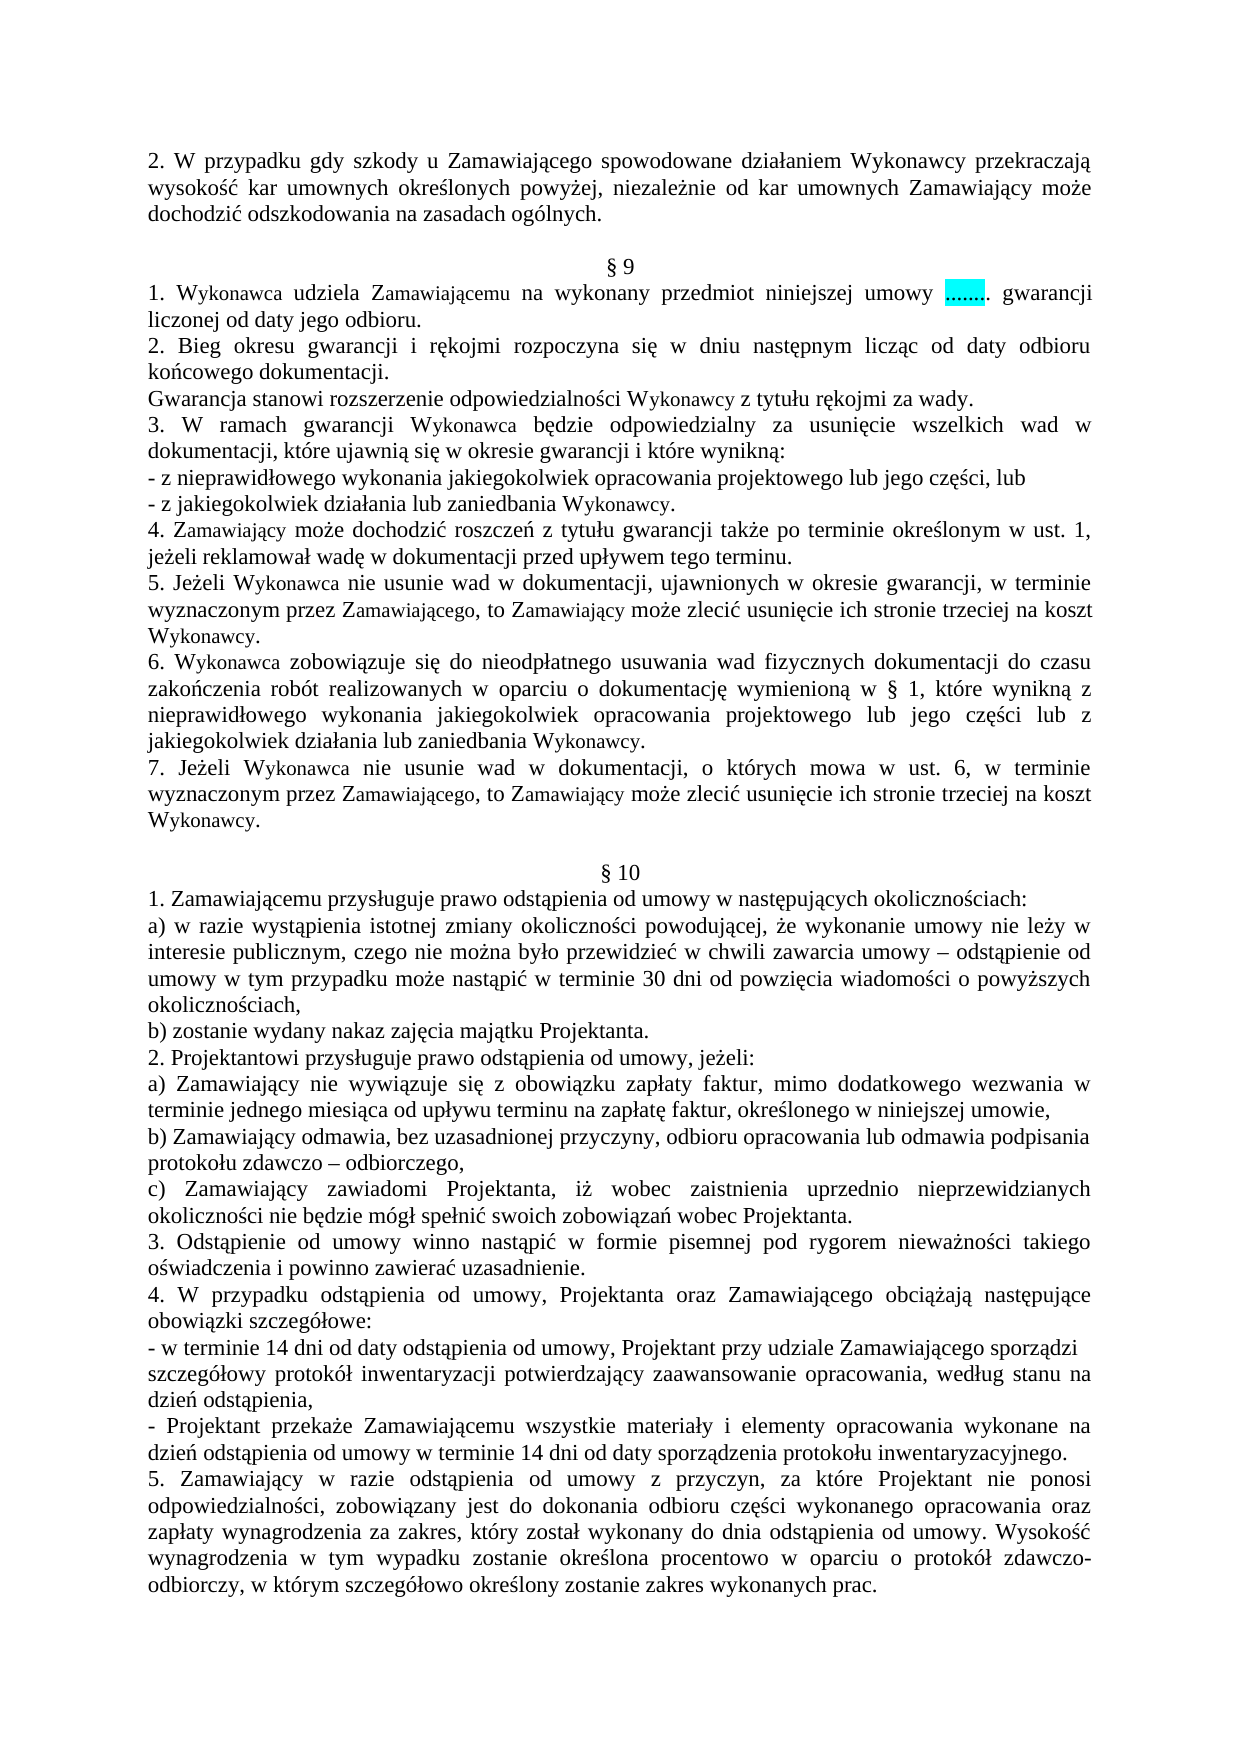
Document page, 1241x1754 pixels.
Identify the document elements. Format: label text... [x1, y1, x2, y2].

text 2. W przypadku gdy szkody u Zamawiającego spowodowane działaniem Wykonawcy przekraczają wysokość kar umownych określonych powyżej, niezależnie od kar umownych Zamawiający może dochodzić odszkodowania na zasadach ogólnych. [148, 148, 1093, 227]
text 5. Zamawiający w razie odstąpienia od umowy z przyczyn, za które Projektant nie ponosi odpowiedzialności, zobowiązany jest do dokonania odbioru części wykonanego opracowania oraz zapłaty wynagrodzenia za zakres, który został wykonany do dnia odstąpienia od umowy. Wysokość wynagrodzenia w tym wypadku zostanie określona procentowo w oparciu o protokół zdawczo-odbiorczy, w którym szczegółowo określony zostanie zakres wykonanych prac. [148, 1465, 1093, 1597]
text 4. W przypadku odstąpienia od umowy, Projektanta oraz Zamawiającego obciążają następujące obowiązki szczegółowe: [148, 1281, 1093, 1333]
text 3. Odstąpienie od umowy winno nastąpić w formie pisemnej pod rygorem nieważności takiego oświadczenia i powinno zawierać uzasadnienie. [148, 1228, 1093, 1281]
text b) zostanie wydany nakaz zajęcia majątku Projektanta. [148, 1017, 1093, 1044]
text 5. Jeżeli Wykonawca nie usunie wad w dokumentacji, ujawnionych w okresie gwarancji, w terminie wyznaczonym przez Zamawiającego, to Zamawiający może zlecić usunięcie ich stronie trzeciej na koszt Wykonawcy. [148, 569, 1093, 648]
text - z jakiegokolwiek działania lub zaniedbania Wykonawcy. [148, 490, 1093, 517]
text § 9 [148, 253, 1093, 279]
text a) w razie wystąpienia istotnej zmiany okoliczności powodującej, że wykonanie umowy nie leży w interesie publicznym, czego nie można było przewidzieć w chwili zawarcia umowy – odstąpienie od umowy w tym przypadku może nastąpić w terminie 30 dni od powzięcia wiadomości o powyższych okolicznościach, [148, 912, 1093, 1017]
text 6. Wykonawca zobowiązuje się do nieodpłatnego usuwania wad fizycznych dokumentacji do czasu zakończenia robót realizowanych w oparciu o dokumentację wymienioną w § 1, które wynikną z nieprawidłowego wykonania jakiegokolwiek opracowania projektowego lub jego części lub z jakiegokolwiek działania lub zaniedbania Wykonawcy. [148, 648, 1093, 754]
text b) Zamawiający odmawia, bez uzasadnionej przyczyny, odbioru opracowania lub odmawia podpisania [148, 1123, 1093, 1149]
text - Projektant przekaże Zamawiającemu wszystkie materiały i elementy opracowania wykonane na dzień odstąpienia od umowy w terminie 14 dni od daty sporządzenia protokołu inwentaryzacyjnego. [148, 1413, 1093, 1465]
text 4. Zamawiający może dochodzić roszczeń z tytułu gwarancji także po terminie określonym w ust. 1, jeżeli reklamował wadę w dokumentacji przed upływem tego terminu. [148, 517, 1093, 569]
text 7. Jeżeli Wykonawca nie usunie wad w dokumentacji, o których mowa w ust. 6, w terminie wyznaczonym przez Zamawiającego, to Zamawiający może zlecić usunięcie ich stronie trzeciej na koszt Wykonawcy. [148, 754, 1093, 833]
text szczegółowy protokół inwentaryzacji potwierdzający zaawansowanie opracowania, według stanu na dzień odstąpienia, [148, 1360, 1093, 1413]
text 2. Projektantowi przysługuje prawo odstąpienia od umowy, jeżeli: [148, 1044, 1093, 1070]
text 1. Zamawiającemu przysługuje prawo odstąpienia od umowy w następujących okolicznościach: [148, 886, 1093, 912]
text 2. Bieg okresu gwarancji i rękojmi rozpoczyna się w dniu następnym licząc od daty odbioru końcowego dokumentacji. [148, 332, 1093, 385]
text - w terminie 14 dni od daty odstąpienia od umowy, Projektant przy udziale Zamawiającego sporządzi [148, 1333, 1093, 1360]
text 3. W ramach gwarancji Wykonawca będzie odpowiedzialny za usunięcie wszelkich wad w dokumentacji, które ujawnią się w okresie gwarancji i które wynikną: [148, 411, 1093, 464]
text § 10 [148, 859, 1093, 886]
text a) Zamawiający nie wywiązuje się z obowiązku zapłaty faktur, mimo dodatkowego wezwania w terminie jednego miesiąca od upływu terminu na zapłatę faktur, określonego w niniejszej umowie, [148, 1070, 1093, 1123]
text 1. Wykonawca udziela Zamawiającemu na wykonany przedmiot niniejszej umowy ........ gwarancji liczonej od daty jego odbioru. [148, 279, 1093, 332]
text protokołu zdawczo – odbiorczego, [148, 1149, 1093, 1175]
text c) Zamawiający zawiadomi Projektanta, iż wobec zaistnienia uprzednio nieprzewidzianych okoliczności nie będzie mógł spełnić swoich zobowiązań wobec Projektanta. [148, 1175, 1093, 1228]
text - z nieprawidłowego wykonania jakiegokolwiek opracowania projektowego lub jego części, lub [148, 464, 1093, 490]
text Gwarancja stanowi rozszerzenie odpowiedzialności Wykonawcy z tytułu rękojmi za wady. [148, 385, 1093, 411]
